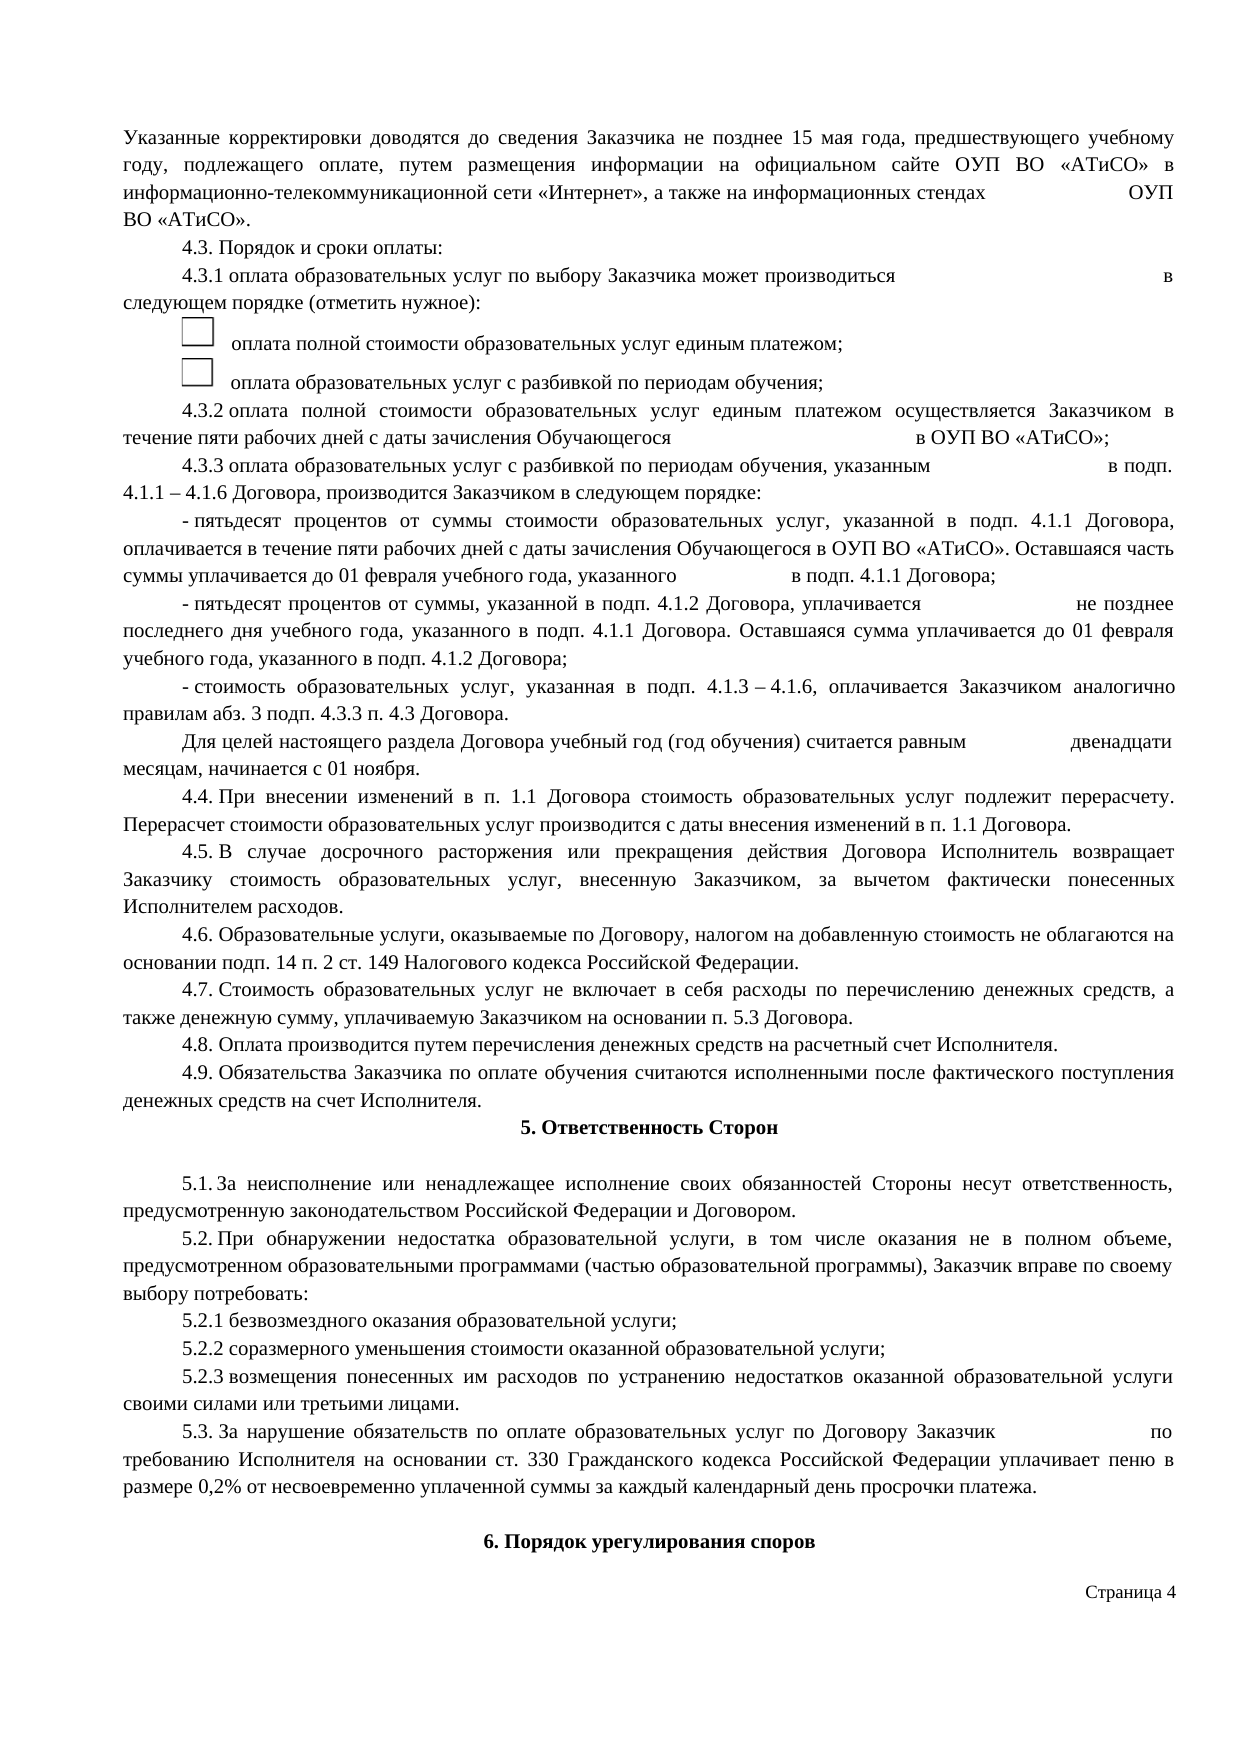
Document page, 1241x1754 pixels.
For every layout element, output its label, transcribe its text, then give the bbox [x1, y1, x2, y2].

text 4.3.1 оплата образовательных услуг по выбору Заказчика может производиться в следующем порядке (отметить нужное): [123, 263, 1176, 314]
list За неисполнение или ненадлежащее исполнение своих обязанностей Стороны несут ответственность, предусмотренную законодательством Российской Федерации и Договором. [123, 1170, 1174, 1222]
text - пятьдесят процентов от суммы стоимости образовательных услуг, указанной в подп. 4.1.1 Договора, оплачивается в течение пяти рабочих дней с даты зачисления Обучающегося в ОУП ВО «АТиСО». Оставшаяся часть суммы уплачивается до 01 февраля учебного года, указанного в подп. 4.1.1 Договора; [123, 508, 1176, 587]
text 4.4. При внесении изменений в п. 1.1 Договора стоимость образовательных услуг подлежит перерасчету. Перерасчет стоимости образовательных услуг производится с даты внесения изменений в п. 1.1 Договора. [123, 784, 1176, 836]
text - пятьдесят процентов от суммы, указанной в подп. 4.1.2 Договора, уплачивается не позднее последнего дня учебного года, указанного в подп. 4.1.1 Договора. Оставшаяся сумма уплачивается до 01 февраля учебного года, указанного в подп. 4.1.2 Договора; [123, 591, 1176, 670]
text оплата образовательных услуг с разбивкой по периодам обучения; [123, 358, 1176, 394]
text 4.8. Оплата производится путем перечисления денежных средств на расчетный счет Исполнителя. [123, 1032, 1176, 1056]
picture [181, 317, 216, 350]
text Для целей настоящего раздела Договора учебный год (год обучения) считается равным двенадцати месяцам, начинается с 01 ноября. [123, 729, 1176, 780]
text 5. Ответственность Сторон [123, 1115, 1176, 1139]
list При обнаружении недостатка образовательной услуги, в том числе оказания не в полном объеме, предусмотренном образовательными программами (частью образовательной программы), Заказчик вправе по своему выбору потребовать: [123, 1226, 1174, 1305]
text 4.3.2 оплата полной стоимости образовательных услуг единым платежом осуществляется Заказчиком в течение пяти рабочих дней с даты зачисления Обучающегося в ОУП ВО «АТиСО»; [123, 397, 1176, 449]
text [123, 124, 1176, 231]
text 4.3.3 оплата образовательных услуг с разбивкой по периодам обучения, указанным в подп. 4.1.1 – 4.1.6 Договора, производится Заказчиком в следующем порядке: [123, 453, 1176, 504]
text 6. Порядок урегулирования споров [123, 1529, 1176, 1553]
text 4.5. В случае досрочного расторжения или прекращения действия Договора Исполнитель возвращает Заказчику стоимость образовательных услуг, внесенную Заказчиком, за вычетом фактически понесенных Исполнителем расходов. [123, 839, 1176, 918]
text 5.2.1 безвозмездного оказания образовательной услуги; [123, 1308, 1172, 1332]
text 4.3. Порядок и сроки оплаты: [123, 235, 1176, 259]
text 5.2.3 возмещения понесенных им расходов по устранению недостатков оказанной образовательной услуги своими силами или третьими лицами. [123, 1364, 1174, 1415]
text - стоимость образовательных услуг, указанная в подп. 4.1.3 – 4.1.6, оплачивается Заказчиком аналогично правилам абз. 3 подп. 4.3.3 п. 4.3 Договора. [123, 673, 1176, 725]
text оплата полной стоимости образовательных услуг единым платежом; [123, 318, 1176, 354]
text 4.7. Стоимость образовательных услуг не включает в себя расходы по перечислению денежных средств, а также денежную сумму, уплачиваемую Заказчиком на основании п. 5.3 Договора. [123, 977, 1176, 1029]
text 4.6. Образовательные услуги, оказываемые по Договору, налогом на добавленную стоимость не облагаются на основании подп. 14 п. 2 ст. 149 Налогового кодекса Российской Федерации. [123, 922, 1176, 974]
text 5.3. За нарушение обязательств по оплате образовательных услуг по Договору Заказчик по требованию Исполнителя на основании ст. 330 Гражданского кодекса Российской Федерации уплачивает пеню в размере 0,2% от несвоевременно уплаченной суммы за каждый календарный день просрочки платежа. [123, 1419, 1176, 1498]
picture [181, 358, 215, 390]
text 4.9. Обязательства Заказчика по оплате обучения считаются исполненными после фактического поступления денежных средств на счет Исполнителя. [123, 1060, 1176, 1112]
text 5.2.2 соразмерного уменьшения стоимости оказанной образовательной услуги; [123, 1336, 1172, 1360]
